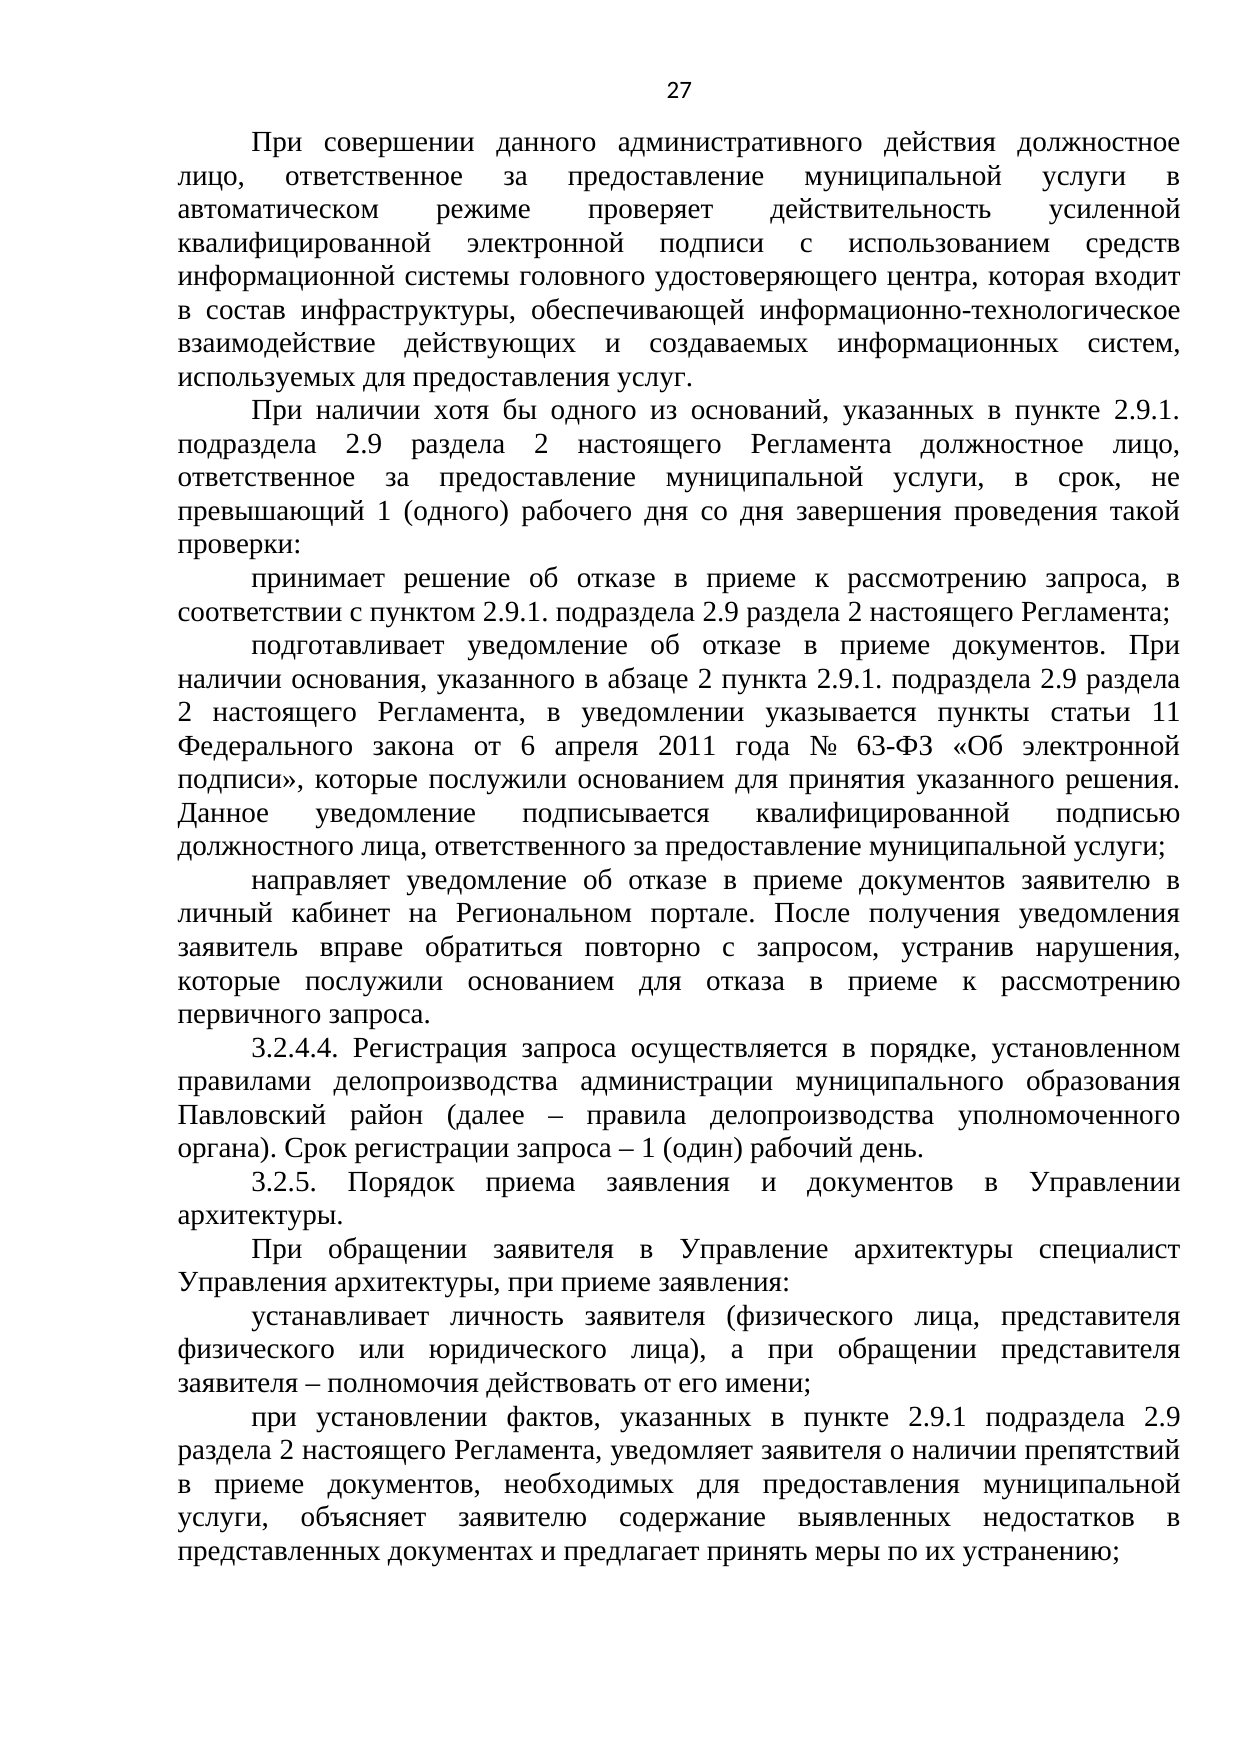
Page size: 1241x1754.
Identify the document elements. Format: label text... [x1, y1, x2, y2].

text 3.2.5. Порядок приема заявления и документов в Управлении архитектуры. [177, 1164, 1181, 1231]
text При обращении заявителя в Управление архитектуры специалист Управления архитектуры, при приеме заявления: [177, 1231, 1181, 1298]
text направляет уведомление об отказе в приеме документов заявителю в личный кабинет на Региональном портале. После получения уведомления заявитель вправе обратиться повторно с запросом, устранив нарушения, которые послужили основанием для отказа в приеме к рассмотрению первичного запроса. [177, 862, 1181, 1030]
text принимает решение об отказе в приеме к рассмотрению запроса, в соответствии с пунктом 2.9.1. подраздела 2.9 раздела 2 настоящего Регламента; [177, 560, 1181, 627]
text подготавливает уведомление об отказе в приеме документов. При наличии основания, указанного в абзаце 2 пункта 2.9.1. подраздела 2.9 раздела 2 настоящего Регламента, в уведомлении указывается пункты статьи 11 Федерального закона от 6 апреля 2011 года № 63-ФЗ «Об электронной подписи», которые послужили основанием для принятия указанного решения. Данное уведомление подписывается квалифицированной подписью должностного лица, ответственного за предоставление муниципальной услуги; [177, 627, 1181, 862]
text При совершении данного административного действия должностное лицо, ответственное за предоставление муниципальной услуги в автоматическом режиме проверяет действительность усиленной квалифицированной электронной подписи с использованием средств информационной системы головного удостоверяющего центра, которая входит в состав инфраструктуры, обеспечивающей информационно-технологическое взаимодействие действующих и создаваемых информационных систем, используемых для предоставления услуг. [177, 124, 1181, 392]
text при установлении фактов, указанных в пункте 2.9.1 подраздела 2.9 раздела 2 настоящего Регламента, уведомляет заявителя о наличии препятствий в приеме документов, необходимых для предоставления муниципальной услуги, объясняет заявителю содержание выявленных недостатков в представленных документах и предлагает принять меры по их устранению; [177, 1399, 1181, 1566]
text устанавливает личность заявителя (физического лица, представителя физического или юридического лица), а при обращении представителя заявителя – полномочия действовать от его имени; [177, 1298, 1181, 1399]
text При наличии хотя бы одного из оснований, указанных в пункте 2.9.1. подраздела 2.9 раздела 2 настоящего Регламента должностное лицо, ответственное за предоставление муниципальной услуги, в срок, не превышающий 1 (одного) рабочего дня со дня завершения проведения такой проверки: [177, 392, 1181, 560]
text 3.2.4.4. Регистрация запроса осуществляется в порядке, установленном правилами делопроизводства администрации муниципального образования Павловский район (далее – правила делопроизводства уполномоченного органа). Срок регистрации запроса – 1 (один) рабочий день. [177, 1030, 1181, 1164]
